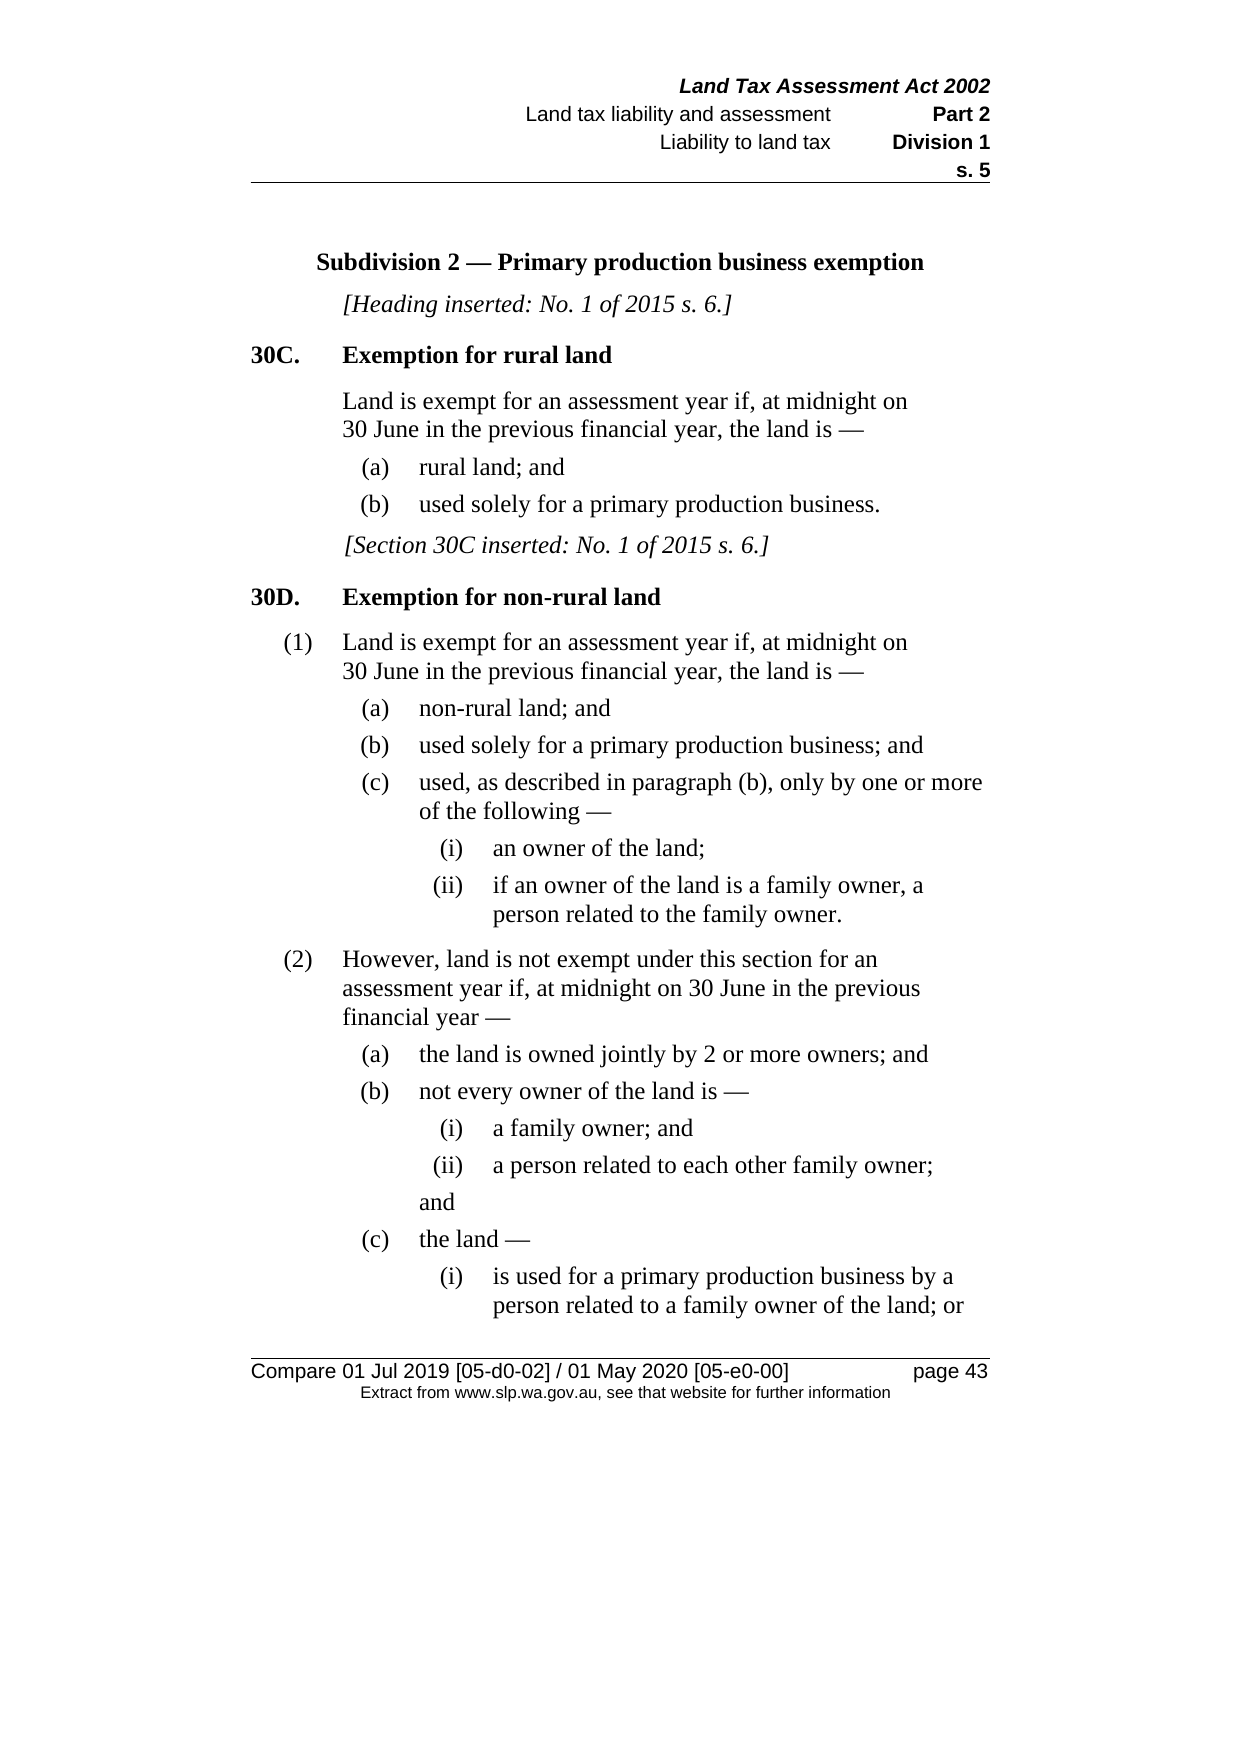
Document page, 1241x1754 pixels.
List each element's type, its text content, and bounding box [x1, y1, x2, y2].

text Land is exempt for an assessment year if, at midnight on 30 June in the previous financial year, the land is — [251, 386, 990, 443]
subtitle [Heading inserted: No. 1 of 2015 s. 6.] [251, 289, 990, 317]
text (i) is used for a primary production business by a person related to a family owner of the land; or [251, 1261, 990, 1319]
subtitle Subdivision 2 — Primary production business exemption [251, 247, 990, 276]
text (b) used solely for a primary production business; and [251, 730, 990, 759]
text (ii) if an owner of the land is a family owner, a person related to the family owner. [251, 870, 990, 927]
text (a) non-rural land; and [251, 693, 990, 722]
text (b) not every owner of the land is — [251, 1076, 990, 1104]
text and [251, 1187, 990, 1216]
text [Section 30C inserted: No. 1 of 2015 s. 6.] [251, 530, 990, 559]
text (b) used solely for a primary production business. [251, 489, 990, 517]
text (1) Land is exempt for an assessment year if, at midnight on 30 June in the previous financial year, the land is — [251, 627, 990, 684]
text (a) rural land; and [251, 452, 990, 480]
subtitle 30D. Exemption for non-rural land [251, 582, 990, 610]
subtitle 30C. Exemption for rural land [251, 340, 990, 369]
text (c) the land — [251, 1224, 990, 1253]
text (i) a family owner; and [251, 1113, 990, 1142]
text (ii) a person related to each other family owner; [251, 1150, 990, 1179]
text (c) used, as described in paragraph (b), only by one or more of the following — [251, 767, 990, 824]
text (i) an owner of the land; [251, 833, 990, 862]
text (a) the land is owned jointly by 2 or more owners; and [251, 1039, 990, 1067]
text (2) However, land is not exempt under this section for an assessment year if, at midnight on 30 June in the previous financial year — [251, 944, 990, 1030]
